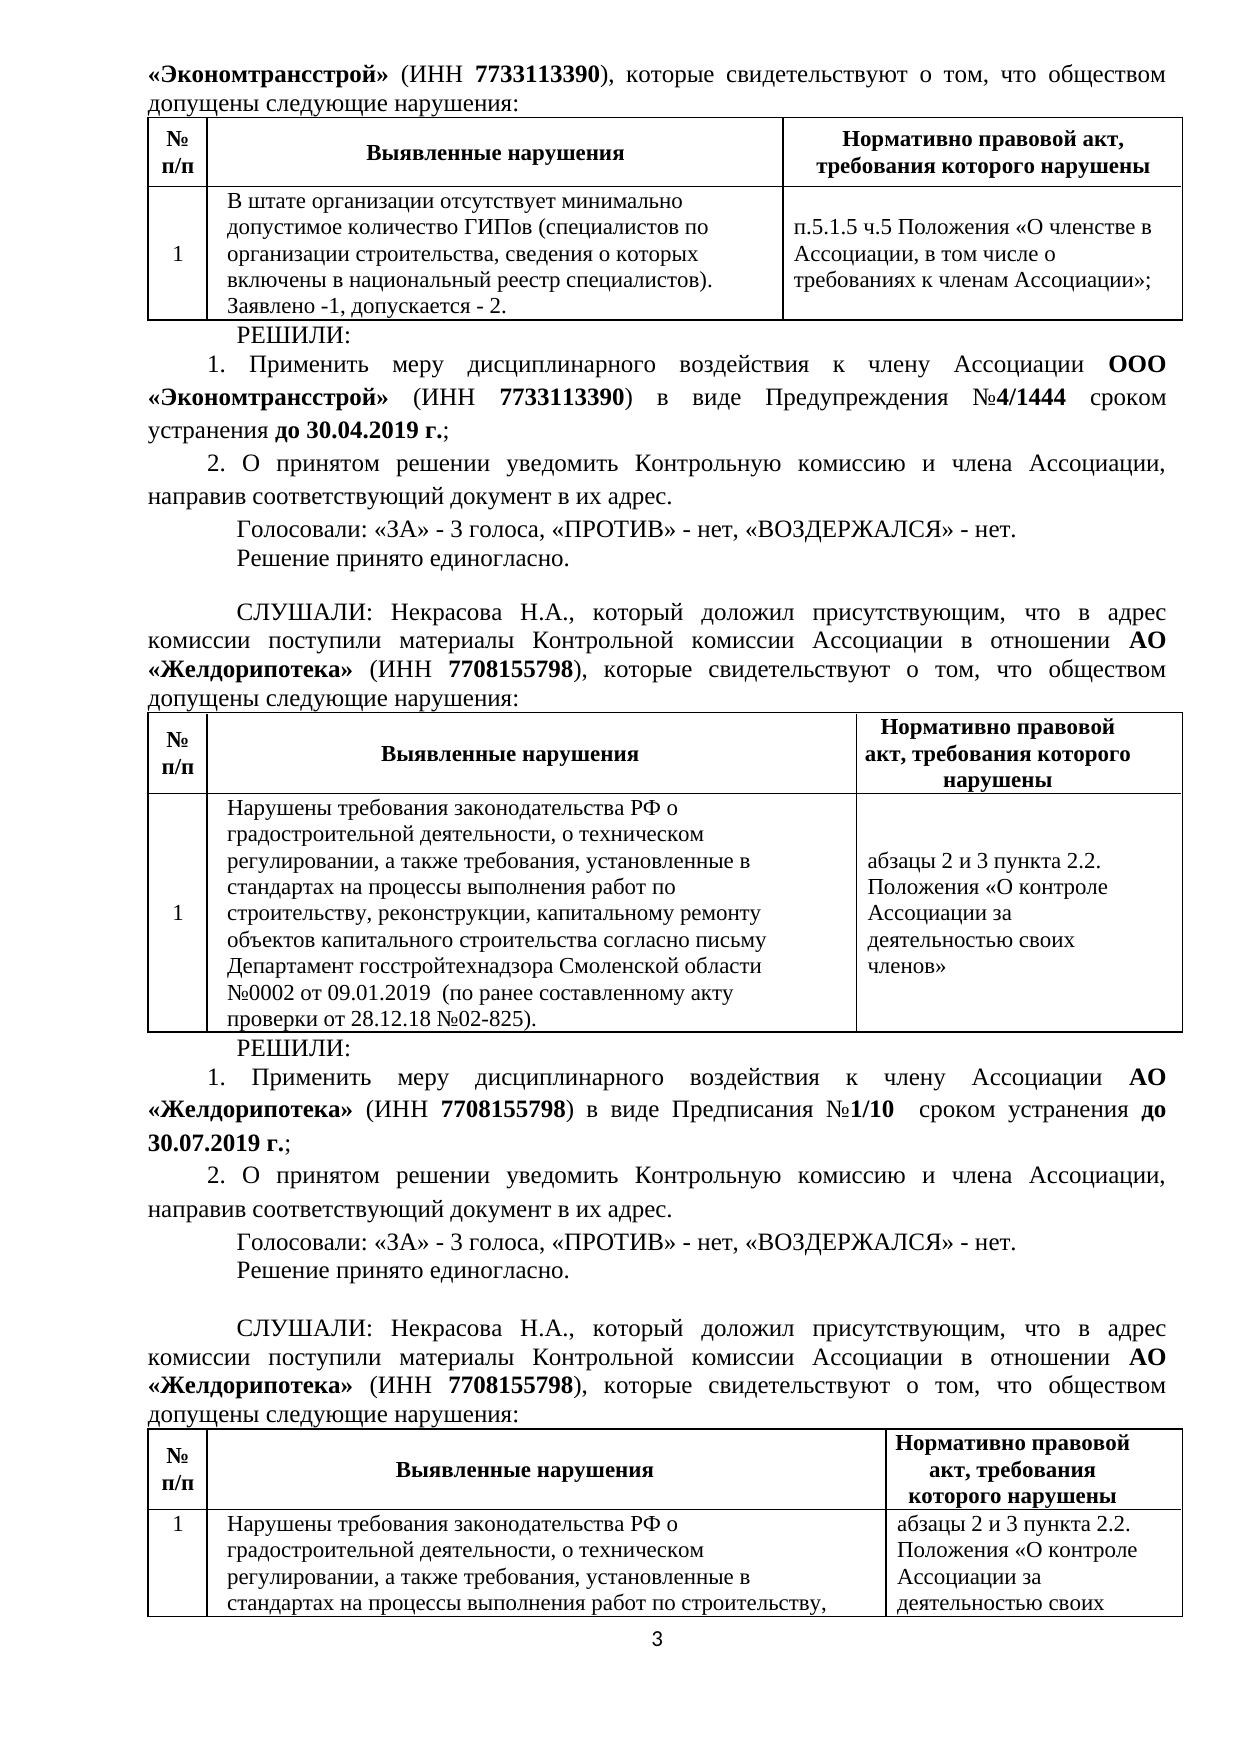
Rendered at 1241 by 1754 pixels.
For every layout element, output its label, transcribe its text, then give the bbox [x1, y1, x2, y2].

text Решение принято единогласно. [163, 543, 1166, 572]
table_cell 1 [149, 187, 206, 319]
text 2. О принятом решении уведомить Контрольную комиссию и члена Ассоциации, направив соответствующий документ в их адрес. [148, 448, 1166, 510]
table_header Нормативно правовой акт, требования которого нарушены [857, 713, 1182, 792]
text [148, 59, 1166, 117]
text Голосовали: «ЗА» - 3 голоса, «ПРОТИВ» - нет, «ВОЗДЕРЖАЛСЯ» - нет. [148, 514, 1166, 543]
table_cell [887, 1509, 1182, 1616]
table_header № п/п [149, 713, 207, 792]
table_cell 1 [149, 794, 206, 1031]
table_cell 1 [149, 1510, 206, 1616]
table_header Выявленные нарушения [208, 713, 856, 792]
text РЕШИЛИ: [148, 1033, 1122, 1062]
table_header Выявленные нарушения [208, 1430, 885, 1508]
text 1. Применить меру дисциплинарного воздействия к члену Ассоциации ООО «Экономтрансстрой» (ИНН 7733113390) в виде Предупреждения №4/1444 сроком устранения до 30.04.2019 г.; [148, 349, 1166, 444]
table_cell п.5.1.5 ч.5 Положения «О членстве в Ассоциации, в том числе о требованиях к членам Ассоциации»; [784, 186, 1182, 319]
table_header Выявленные нарушения [208, 118, 782, 186]
table_cell Нарушены требования законодательства РФ о градостроительной деятельности, о техническом регулировании, а также требования, установленные в стандартах на процессы выполнения работ по строительству, реконструкции, капитальному ремонту объектов капитального строительства согласно письму Департамент госстройтехнадзора Смоленской области №0002 от 09.01.2019 (по ранее составленному акту проверки от 28.12.18 №02-825). [208, 794, 856, 1031]
text РЕШИЛИ: [148, 321, 1166, 349]
table_header № п/п [149, 1430, 206, 1508]
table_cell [208, 1510, 885, 1616]
text Голосовали: «ЗА» - 3 голоса, «ПРОТИВ» - нет, «ВОЗДЕРЖАЛСЯ» - нет. [148, 1227, 1166, 1255]
text 2. О принятом решении уведомить Контрольную комиссию и члена Ассоциации, направив соответствующий документ в их адрес. [148, 1161, 1166, 1222]
text СЛУШАЛИ: Некрасова Н.А., который доложил присутствующим, что в адрес комиссии поступили материалы Контрольной комиссии Ассоциации в отношении АО «Желдорипотека» (ИНН 7708155798), которые свидетельствуют о том, что обществом допущены следующие нарушения: [148, 1313, 1166, 1428]
table_header Нормативно правовой акт, требования которого нарушены [784, 118, 1182, 186]
text СЛУШАЛИ: Некрасова Н.А., который доложил присутствующим, что в адрес комиссии поступили материалы Контрольной комиссии Ассоциации в отношении АО «Желдорипотека» (ИНН 7708155798), которые свидетельствуют о том, что обществом допущены следующие нарушения: [148, 597, 1166, 712]
table_header № п/п [149, 118, 206, 186]
table_cell В штате организации отсутствует минимально допустимое количество ГИПов (специалистов по организации строительства, сведения о которых включены в национальный реестр специалистов). Заявлено -1, допускается - 2. [208, 187, 782, 319]
text 1. Применить меру дисциплинарного воздействия к члену Ассоциации АО «Желдорипотека» (ИНН 7708155798) в виде Предписания №1/10 сроком устранения до 30.07.2019 г.; [148, 1062, 1166, 1156]
text Решение принято единогласно. [148, 1255, 1166, 1284]
table_header Нормативно правовой акт, требования которого нарушены [887, 1430, 1182, 1508]
table_cell абзацы 2 и 3 пункта 2.2. Положения «О контроле Ассоциации за деятельностью своих членов» [857, 793, 1182, 1031]
